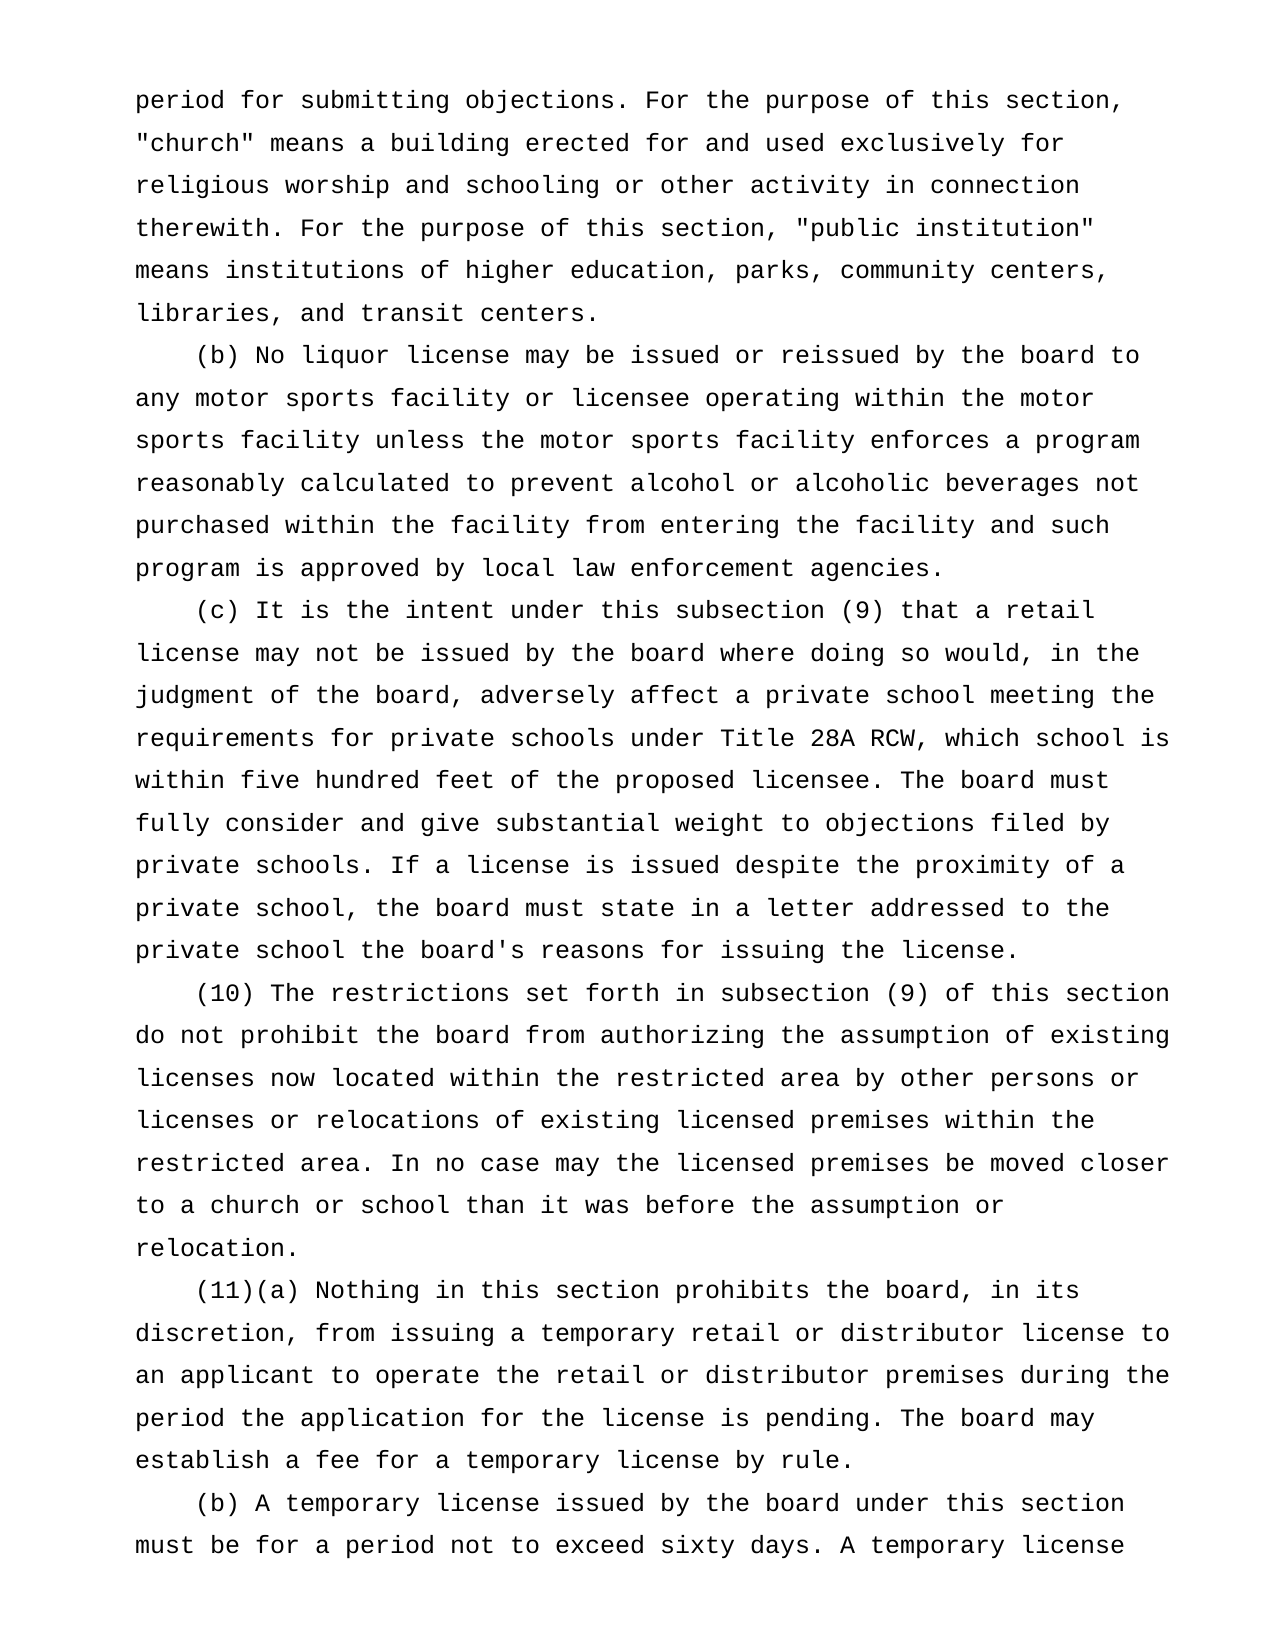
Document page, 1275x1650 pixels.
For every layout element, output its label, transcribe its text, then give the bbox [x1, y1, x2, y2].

text (c) It is the intent under this subsection (9) that a retail license may not be issued by the board where doing so would, in the judgment of the board, adversely affect a private school meeting the requirements for private schools under Title 28A RCW, which school is within five hundred feet of the proposed licensee. The board must fully consider and give substantial weight to objections filed by private schools. If a license is issued despite the proximity of a private school, the board must state in a letter addressed to the private school the board's reasons for issuing the license. [135, 585, 1170, 967]
text (11)(a) Nothing in this section prohibits the board, in its discretion, from issuing a temporary retail or distributor license to an applicant to operate the retail or distributor premises during the period the application for the license is pending. The board may establish a fee for a temporary license by rule. [135, 1265, 1170, 1477]
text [135, 75, 1170, 330]
text (b) No liquor license may be issued or reissued by the board to any motor sports facility or licensee operating within the motor sports facility unless the motor sports facility enforces a program reasonably calculated to prevent alcohol or alcoholic beverages not purchased within the facility from entering the facility and such program is approved by local law enforcement agencies. [135, 330, 1170, 585]
text (10) The restrictions set forth in subsection (9) of this section do not prohibit the board from authorizing the assumption of existing licenses now located within the restricted area by other persons or licenses or relocations of existing licensed premises within the restricted area. In no case may the licensed premises be moved closer to a church or school than it was before the assumption or relocation. [135, 967, 1170, 1265]
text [135, 1477, 1170, 1562]
